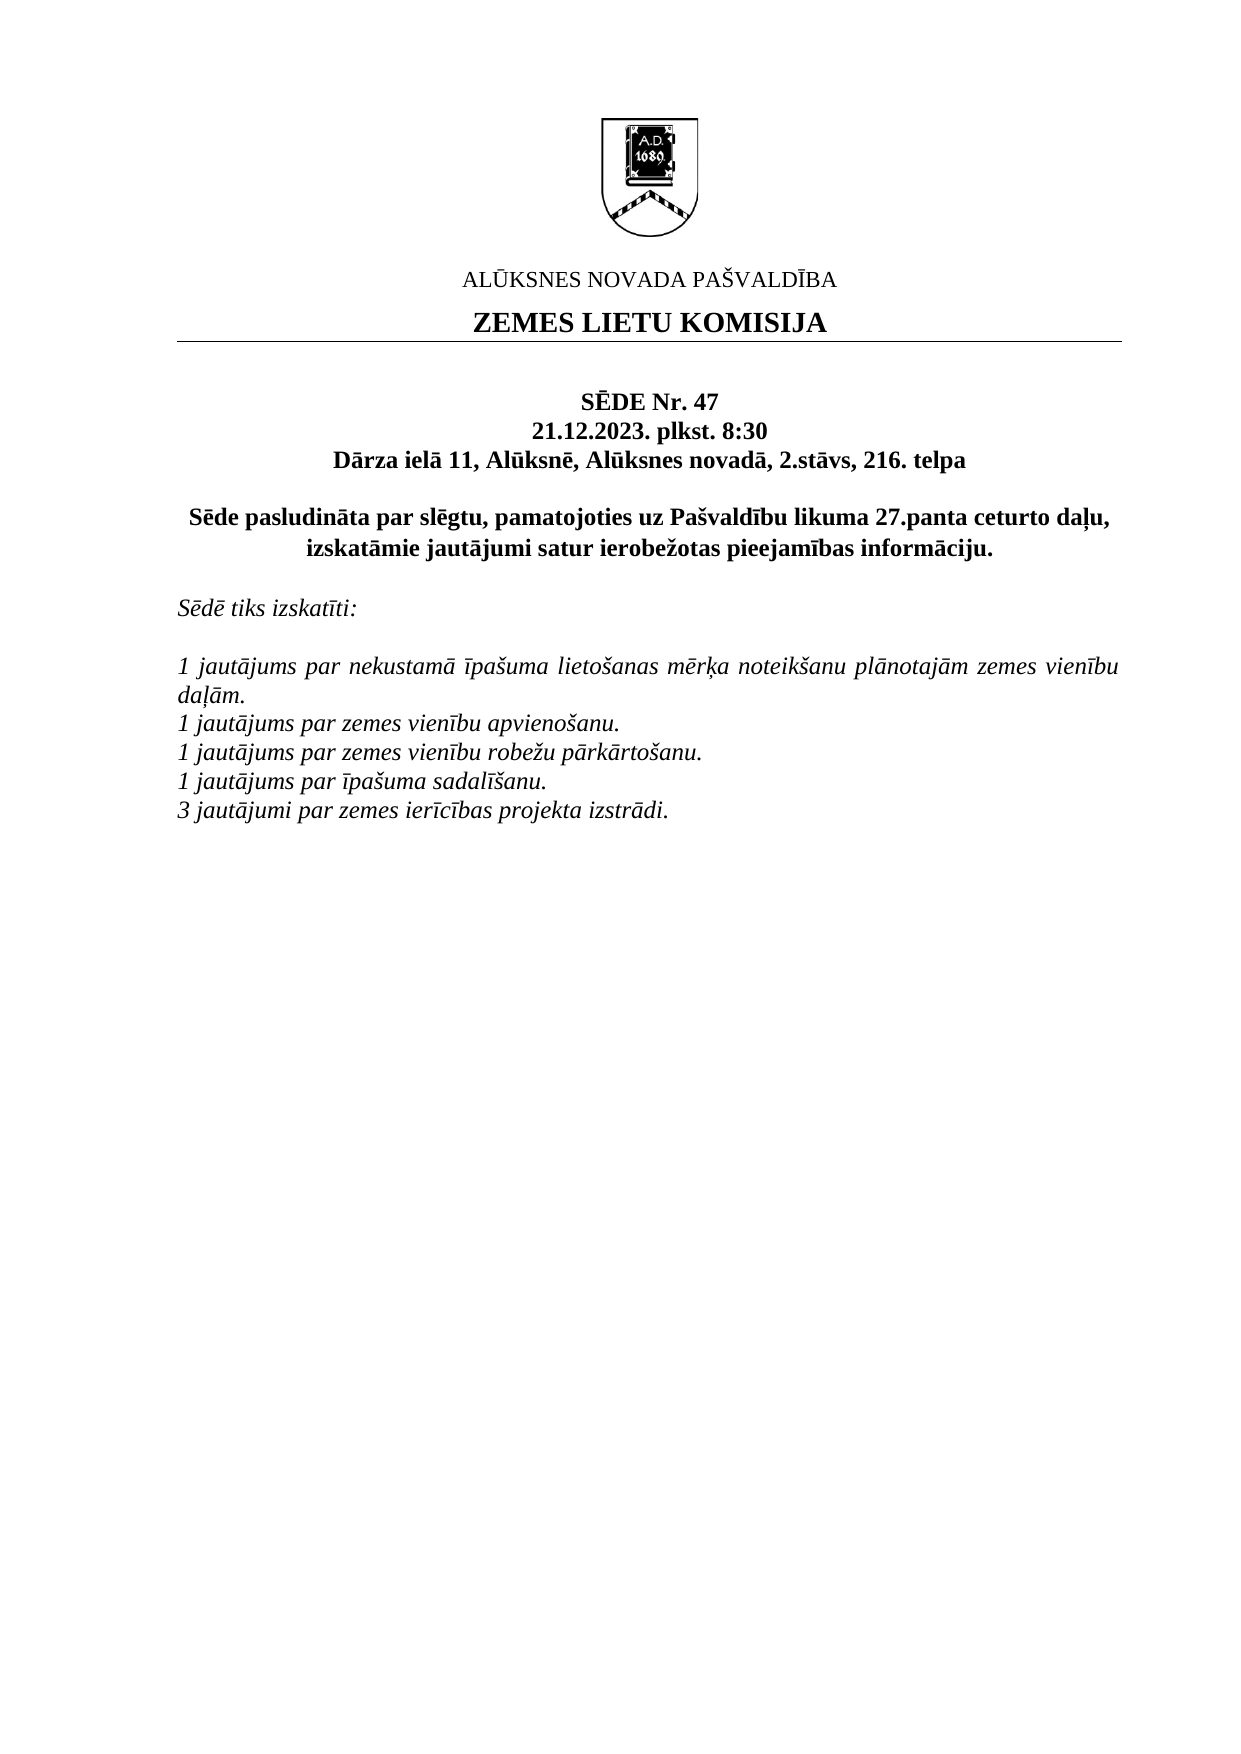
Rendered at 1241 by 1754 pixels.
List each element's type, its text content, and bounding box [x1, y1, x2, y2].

subtitle ZEMES LIETU KOMISIJA [177, 305, 1122, 341]
text SĒDE Nr. 47 [177, 387, 1122, 416]
text Dārza ielā 11, Alūksnē, Alūksnes novadā, 2.stāvs, 216. telpa [177, 445, 1122, 473]
text 1 jautājums par īpašuma sadalīšanu. [177, 766, 1122, 795]
text 1 jautājums par zemes vienību apvienošanu. [177, 708, 1122, 737]
text Sēdē tiks izskatīti: [177, 593, 1122, 622]
picture [601, 118, 699, 237]
text Sēde pasludināta par slēgtu, pamatojoties uz Pašvaldību likuma 27.panta ceturto daļu, izskatāmie jautājumi satur ierobežotas pieejamības informāciju. [177, 502, 1122, 561]
text 1 jautājums par zemes vienību robežu pārkārtošanu. [177, 737, 1122, 766]
text ALŪKSNES NOVADA PAŠVALDĪBA [177, 266, 1122, 292]
text 1 jautājums par nekustamā īpašuma lietošanas mērķa noteikšanu plānotajām zemes vienību daļām. [177, 651, 1122, 708]
text 21.12.2023. plkst. 8:30 [177, 416, 1122, 445]
text 3 jautājumi par zemes ierīcības projekta izstrādi. [177, 795, 1122, 823]
